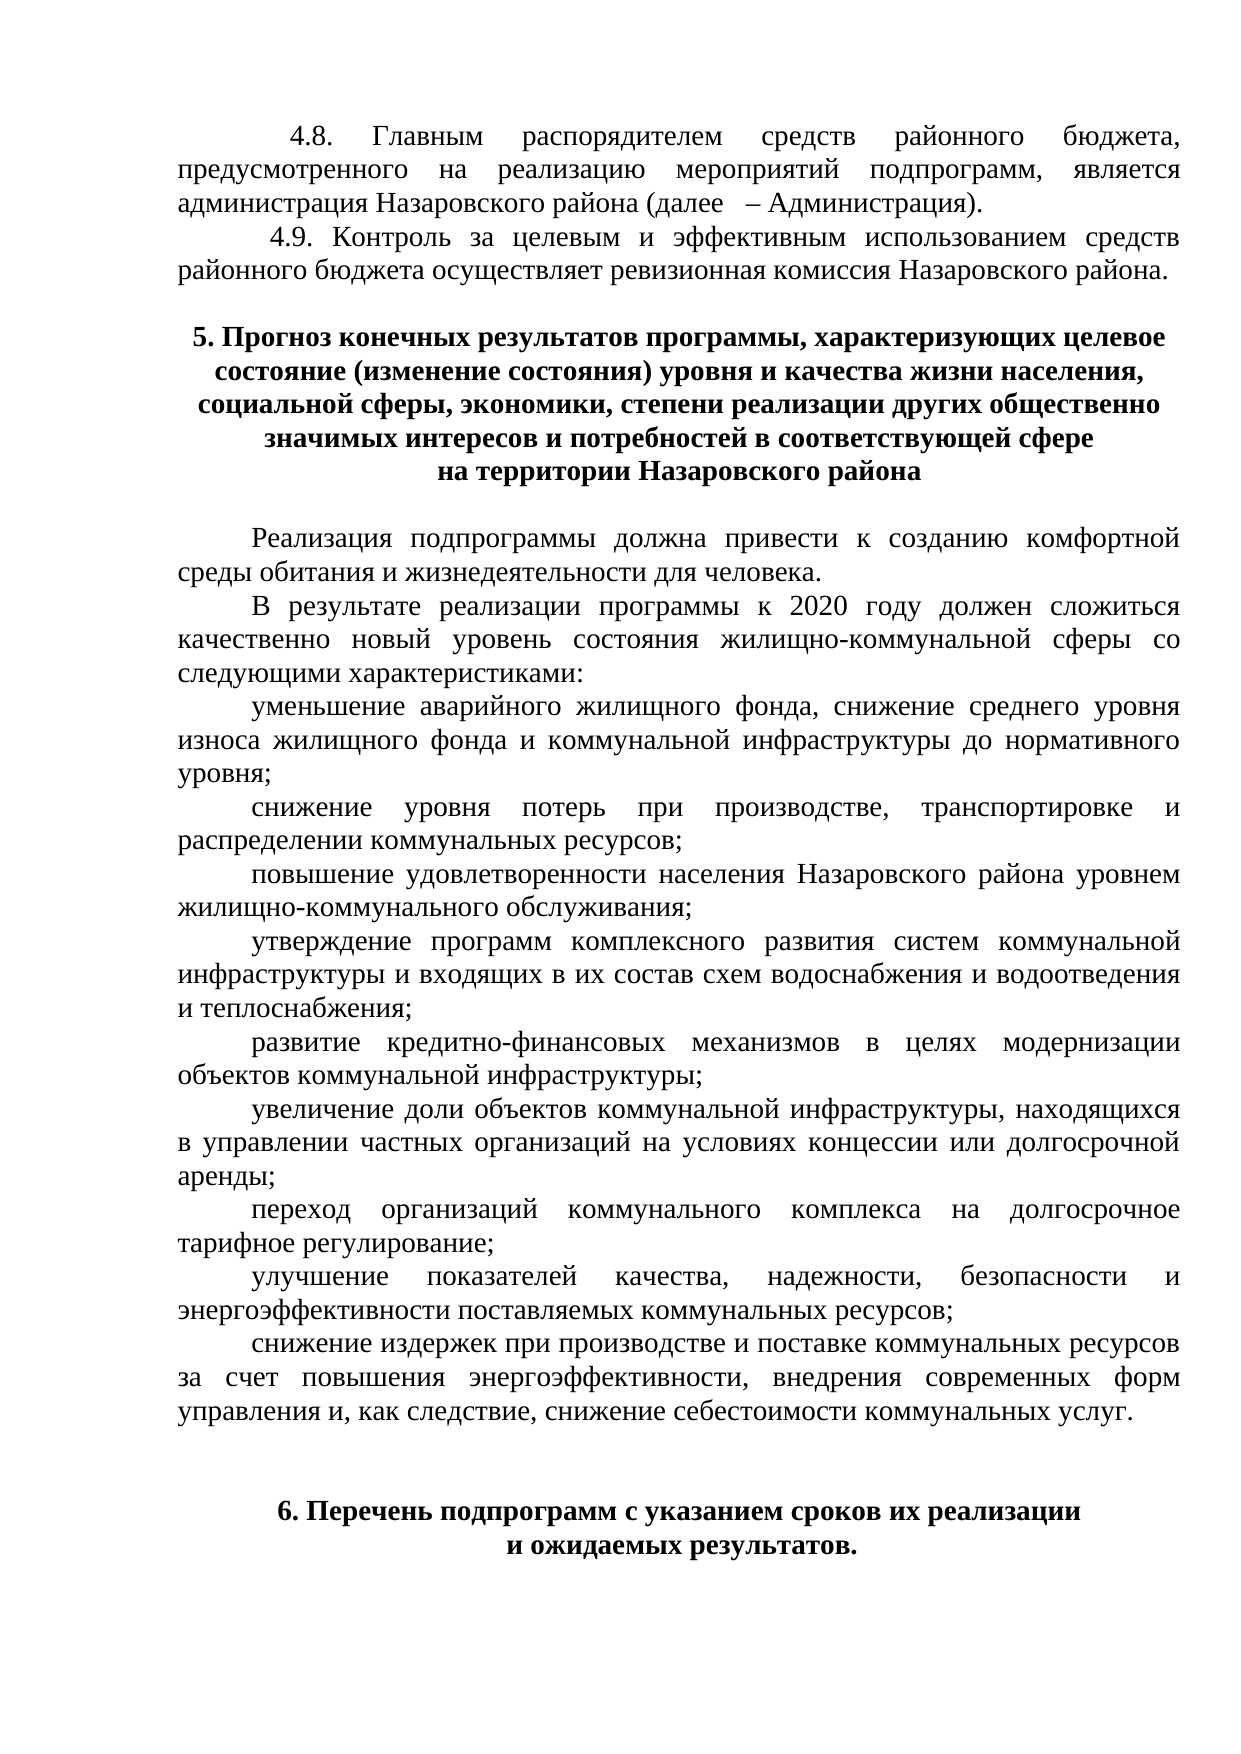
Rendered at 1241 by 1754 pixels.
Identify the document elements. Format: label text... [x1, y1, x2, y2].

text утверждение программ комплексного развития систем коммунальной инфраструктуры и входящих в их состав схем водоснабжения и водоотведения и теплоснабжения; [177, 923, 1181, 1024]
text улучшение показателей качества, надежности, безопасности и энергоэффективности поставляемых коммунальных ресурсов; [177, 1258, 1181, 1326]
list на территории Назаровского района [177, 453, 1181, 487]
text переход организаций коммунального комплекса на долгосрочное тарифное регулирование; [177, 1191, 1181, 1258]
text уменьшение аварийного жилищного фонда, снижение среднего уровня износа жилищного фонда и коммунальной инфраструктуры до нормативного уровня; [177, 688, 1181, 789]
list и ожидаемых результатов. [177, 1527, 1181, 1560]
text снижение издержек при производстве и поставке коммунальных ресурсов за счет повышения энергоэффективности, внедрения современных форм управления и, как следствие, снижение себестоимости коммунальных услуг. [177, 1326, 1181, 1426]
list 6. Перечень подпрограмм с указанием сроков их реализации [177, 1493, 1181, 1527]
text Реализация подпрограммы должна привести к созданию комфортной среды обитания и жизнедеятельности для человека. [177, 521, 1181, 588]
text развитие кредитно-финансовых механизмов в целях модернизации объектов коммунальной инфраструктуры; [177, 1024, 1181, 1091]
text увеличение доли объектов коммунальной инфраструктуры, находящихся в управлении частных организаций на условиях концессии или долгосрочной аренды; [177, 1091, 1181, 1191]
list 5. Прогноз конечных результатов программы, характеризующих целевое состояние (изменение состояния) уровня и качества жизни населения, социальной сферы, экономики, степени реализации других общественно значимых интересов и потребностей в соответствующей сфере [177, 319, 1181, 453]
text 4.9. Контроль за целевым и эффективным использованием средств районного бюджета осуществляет ревизионная комиссия Назаровского района. [177, 219, 1181, 286]
text повышение удовлетворенности населения Назаровского района уровнем жилищно-коммунального обслуживания; [177, 856, 1181, 923]
text В результате реализации программы к 2020 году должен сложиться качественно новый уровень состояния жилищно-коммунальной сферы со следующими характеристиками: [177, 588, 1181, 688]
text снижение уровня потерь при производстве, транспортировке и распределении коммунальных ресурсов; [177, 789, 1181, 856]
text 4.8. Главным распорядителем средств районного бюджета, предусмотренного на реализацию мероприятий подпрограмм, является администрация Назаровского района (далее – Администрация). [177, 118, 1181, 219]
